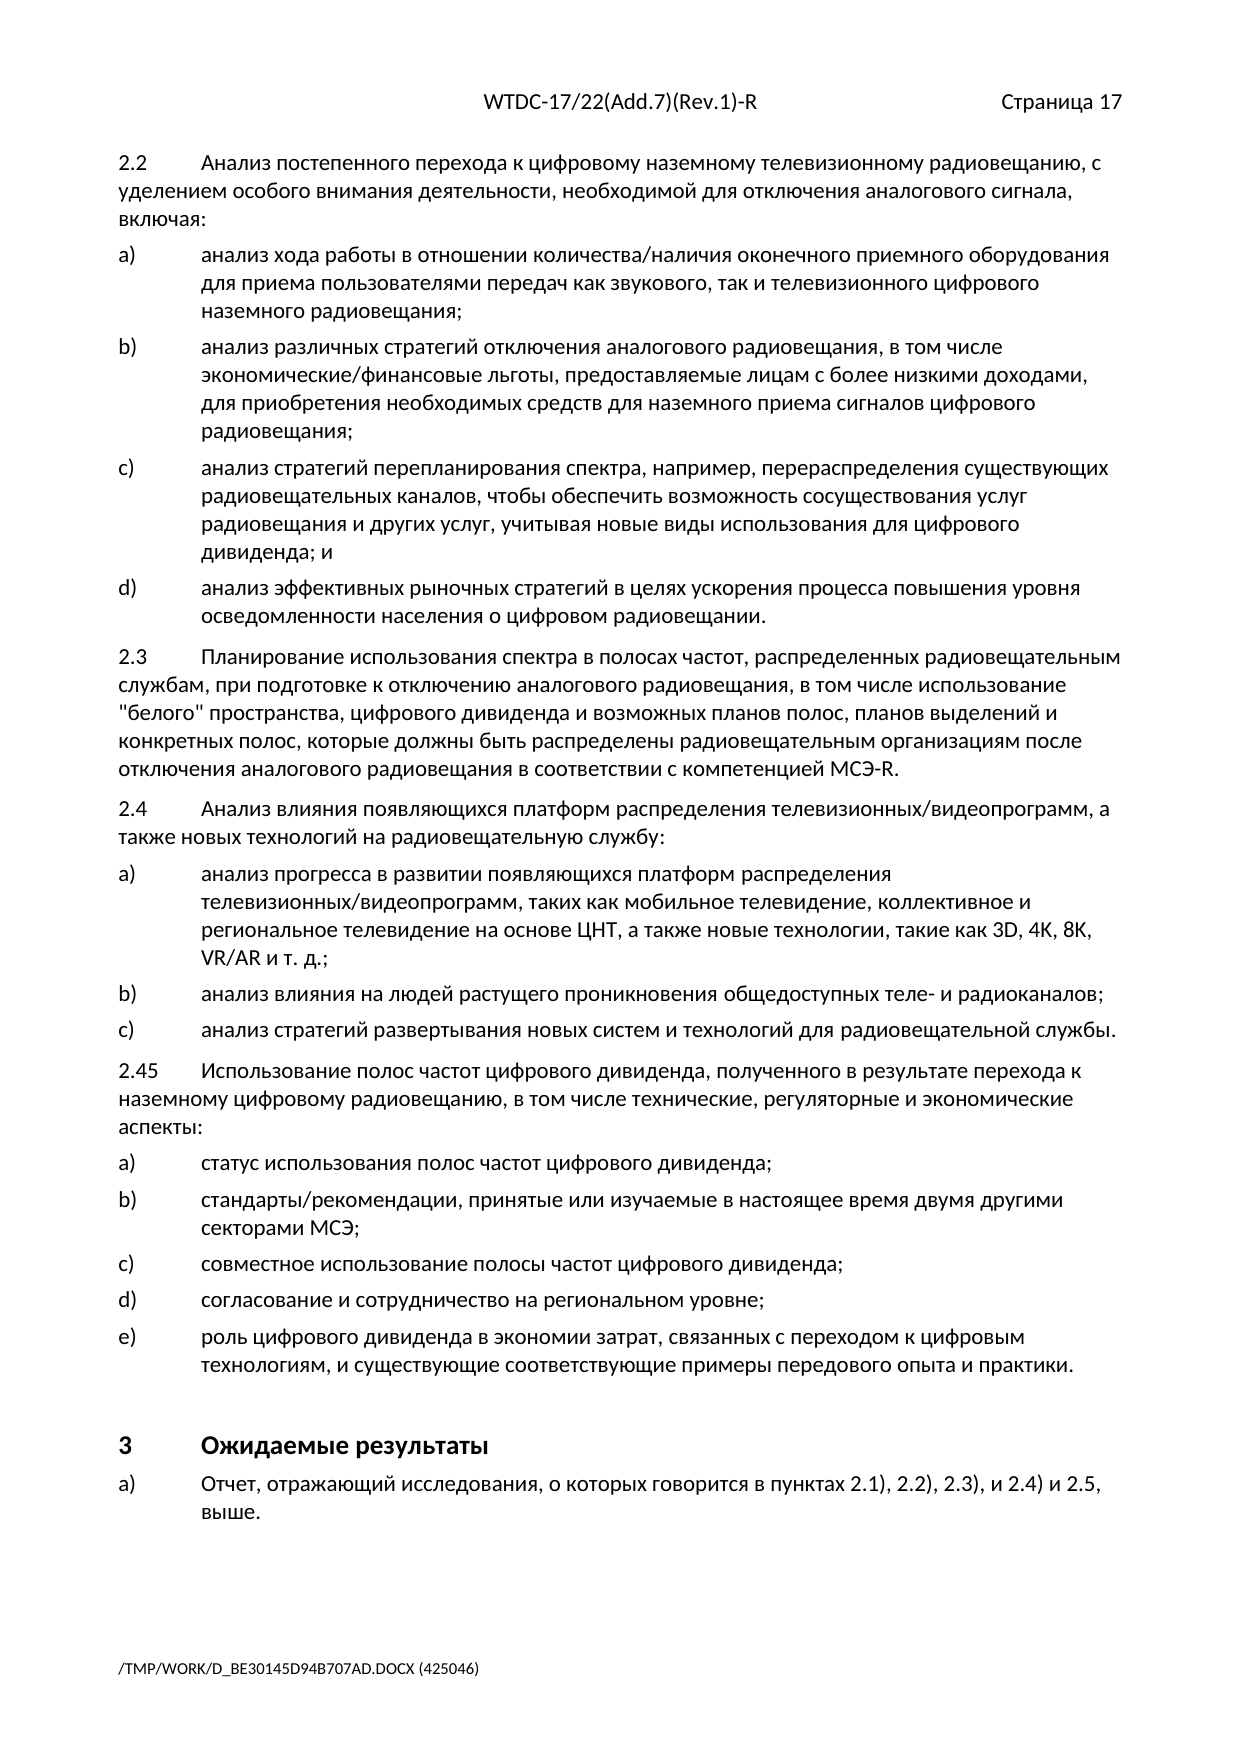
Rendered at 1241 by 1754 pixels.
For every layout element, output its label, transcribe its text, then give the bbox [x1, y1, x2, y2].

text a) анализ хода работы в отношении количества/наличия оконечного приемного оборудования для приема пользователями передач как звукового, так и телевизионного цифрового наземного радиовещания; [118, 240, 1122, 324]
text a) статус использования полос частот цифрового дивиденда; [118, 1148, 1122, 1177]
text e) роль цифрового дивиденда в экономии затрат, связанных с переходом к цифровым технологиям, и существующие соответствующие примеры передового опыта и практики. [118, 1322, 1122, 1378]
text c) анализ стратегий перепланирования спектра, например, перераспределения существующих радиовещательных каналов, чтобы обеспечить возможность сосуществования услуг радиовещания и других услуг, учитывая новые виды использования для цифрового дивиденда; и [118, 453, 1122, 565]
text 2. Использование полос частот цифрового дивиденда, полученного в результате перехода к наземному цифровому радиовещанию, в том числе технические, регуляторные и экономические аспекты: [118, 1056, 1122, 1140]
text b) анализ различных стратегий отключения аналогового радиовещания, в том числе экономические/финансовые льготы, предоставляемые лицам с более низкими доходами, для приобретения необходимых средств для наземного приема сигналов цифрового радиовещания; [118, 332, 1122, 444]
text a) Отчет, отражающий исследования, о которых говорится в пунктах 2.1), 2.2), 2.3) 2.4), выше. [118, 1469, 1122, 1525]
text 2.2 Анализ постепенного перехода к цифровому наземному телевизионному радиовещанию, с уделением особого внимания деятельности, необходимой для отключения аналогового сигнала, включая: [118, 148, 1122, 232]
text d) согласование и сотрудничество на региональном уровне; [118, 1286, 1122, 1314]
text b) стандарты/рекомендации, принятые или изучаемые в настоящее время двумя другими секторами МСЭ; [118, 1185, 1122, 1241]
subtitle 3 Ожидаемые результаты [118, 1428, 1122, 1461]
text c) совместное использование полосы частот цифрового дивиденда; [118, 1249, 1122, 1277]
text d) анализ эффективных рыночных стратегий в целях ускорения процесса повышения уровня осведомленности населения о цифровом радиовещании. [118, 573, 1122, 629]
text 2.3 Планирование использования спектра в полосах частот, распределенных радиовещательным службам, при подготовке к отключению аналогового радиовещания, в том числе использование "белого" пространства, цифрового дивиденда и возможных планов полос, планов выделений и конкретных полос, которые должны быть распределены радиовещательным организациям после отключения аналогового радиовещания в соответствии с компетенцией МСЭ-R. [118, 642, 1122, 782]
